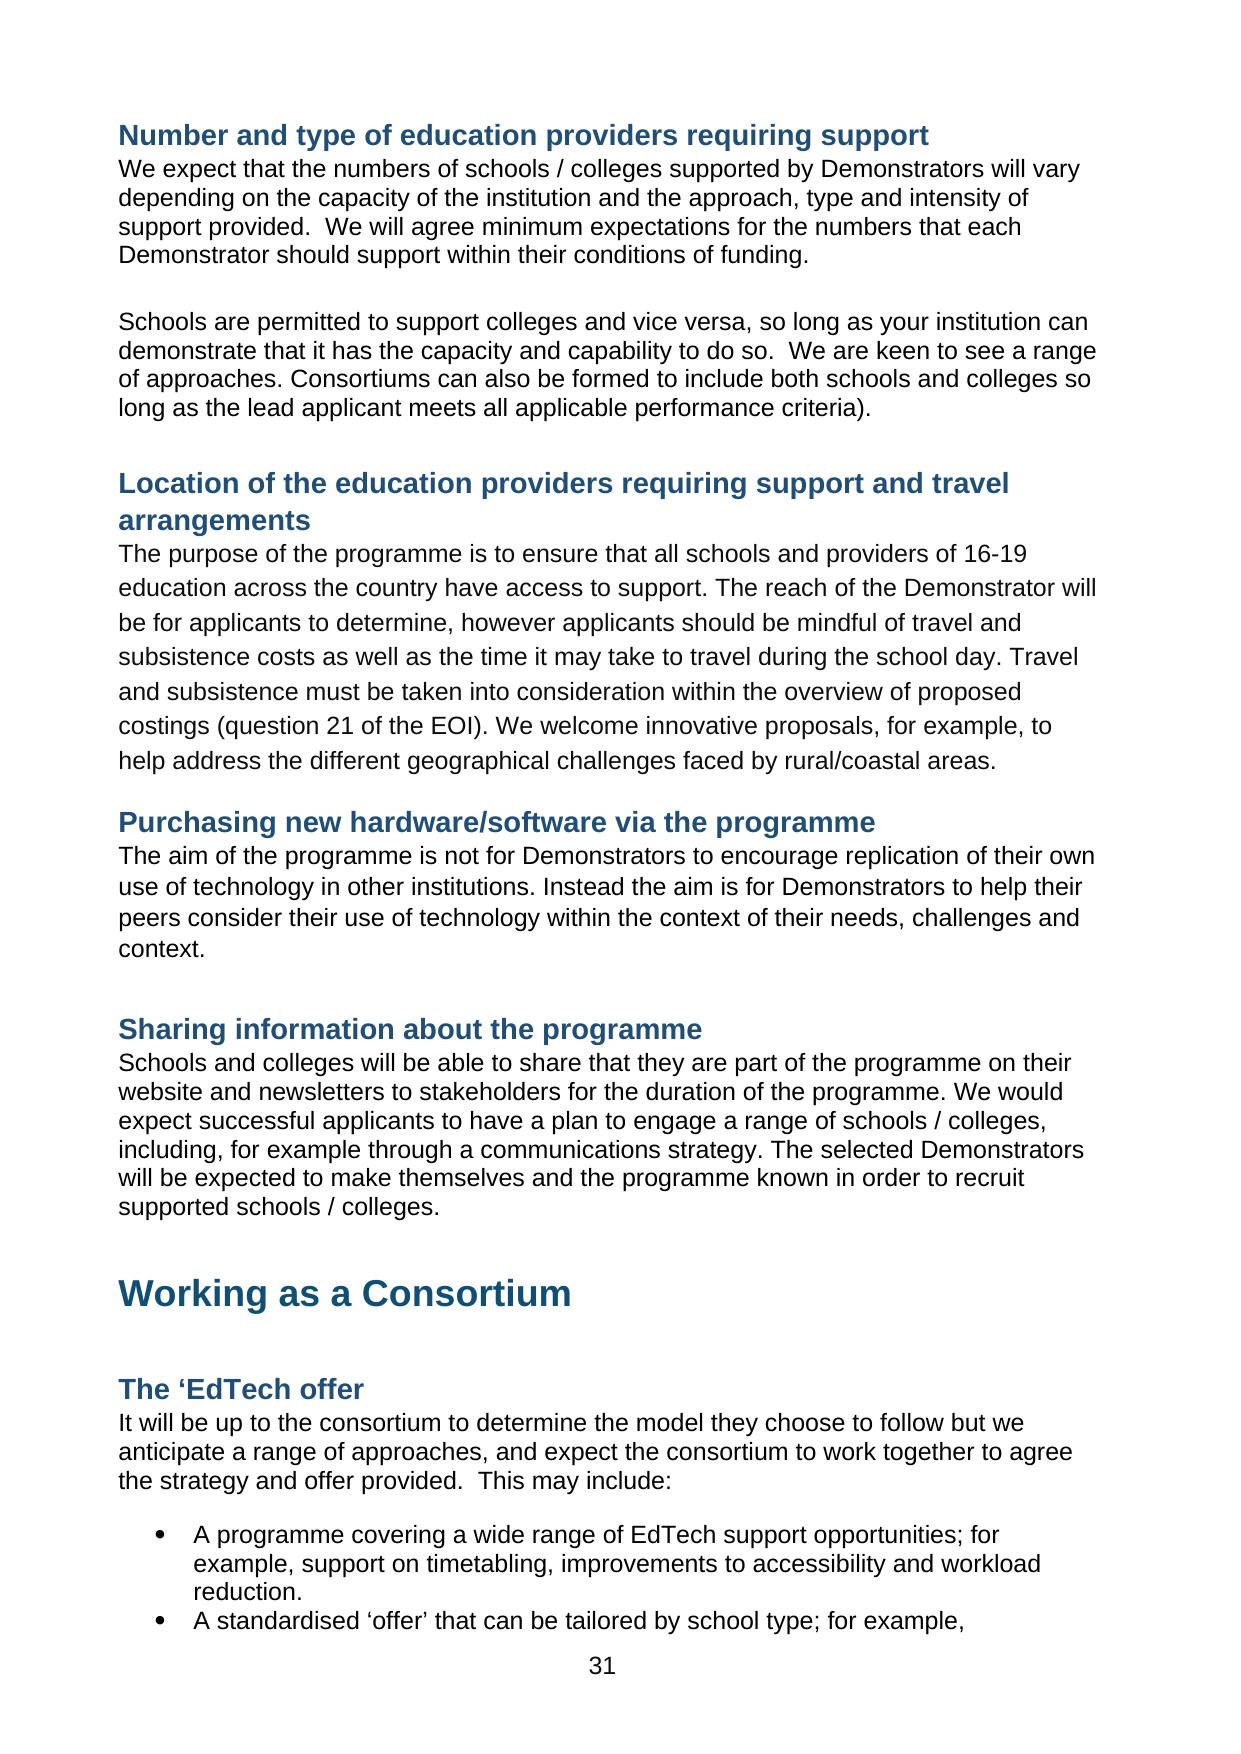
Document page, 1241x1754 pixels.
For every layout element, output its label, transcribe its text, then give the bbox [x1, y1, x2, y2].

list A programme covering a wide range of EdTech support opportunities; for example, support on timetabling, improvements to accessibility and workload reduction. [156, 1520, 1107, 1606]
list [156, 1606, 1107, 1635]
text Schools are permitted to support colleges and vice versa, so long as your institution can demonstrate that it has the capacity and capability to do so. We are keen to see a range of approaches. Consortiums can also be formed to include both schools and colleges so long as the lead applicant meets all applicable performance criteria). [118, 307, 1107, 422]
text Number and type of education providers requiring support [118, 118, 1107, 152]
text The purpose of the programme is to ensure that all schools and providers of 16-19 education across the country have access to support. The reach of the Demonstrator will be for applicants to determine, however applicants should be mindful of travel and subsistence costs as well as the time it may take to travel during the school day. Travel and subsistence must be taken into consideration within the overview of proposed costings (question 21 of the EOI). We welcome innovative proposals, for example, to help address the different geographical challenges faced by rural/coastal areas. [118, 539, 1107, 774]
text The aim of the programme is not for Demonstrators to encourage replication of their own use of technology in other institutions. Instead the aim is for Demonstrators to help their peers consider their use of technology within the context of their needs, challenges and context. [118, 841, 1107, 963]
text Working as a Consortium [118, 1271, 1107, 1314]
text Sharing information about the programme [118, 1012, 1107, 1046]
text Purchasing new hardware/software via the programme [118, 805, 1107, 839]
text It will be up to the consortium to determine the model they choose to follow but we anticipate a range of approaches, and expect the consortium to work together to agree the strategy and offer provided. This may include: [118, 1408, 1107, 1495]
text Location of the education providers requiring support and travel arrangements [118, 466, 1107, 536]
text We expect that the numbers of schools / colleges supported by Demonstrators will vary depending on the capacity of the institution and the approach, type and intensity of support provided. We will agree minimum expectations for the numbers that each Demonstrator should support within their conditions of funding. [118, 154, 1107, 269]
text The ‘EdTech offer [118, 1372, 1107, 1406]
text Schools and colleges will be able to share that they are part of the programme on their website and newsletters to stakeholders for the duration of the programme. We would expect successful applicants to have a plan to engage a range of schools / colleges, including, for example through a communications strategy. The selected Demonstrators will be expected to make themselves and the programme known in order to recruit supported schools / colleges. [118, 1048, 1107, 1221]
